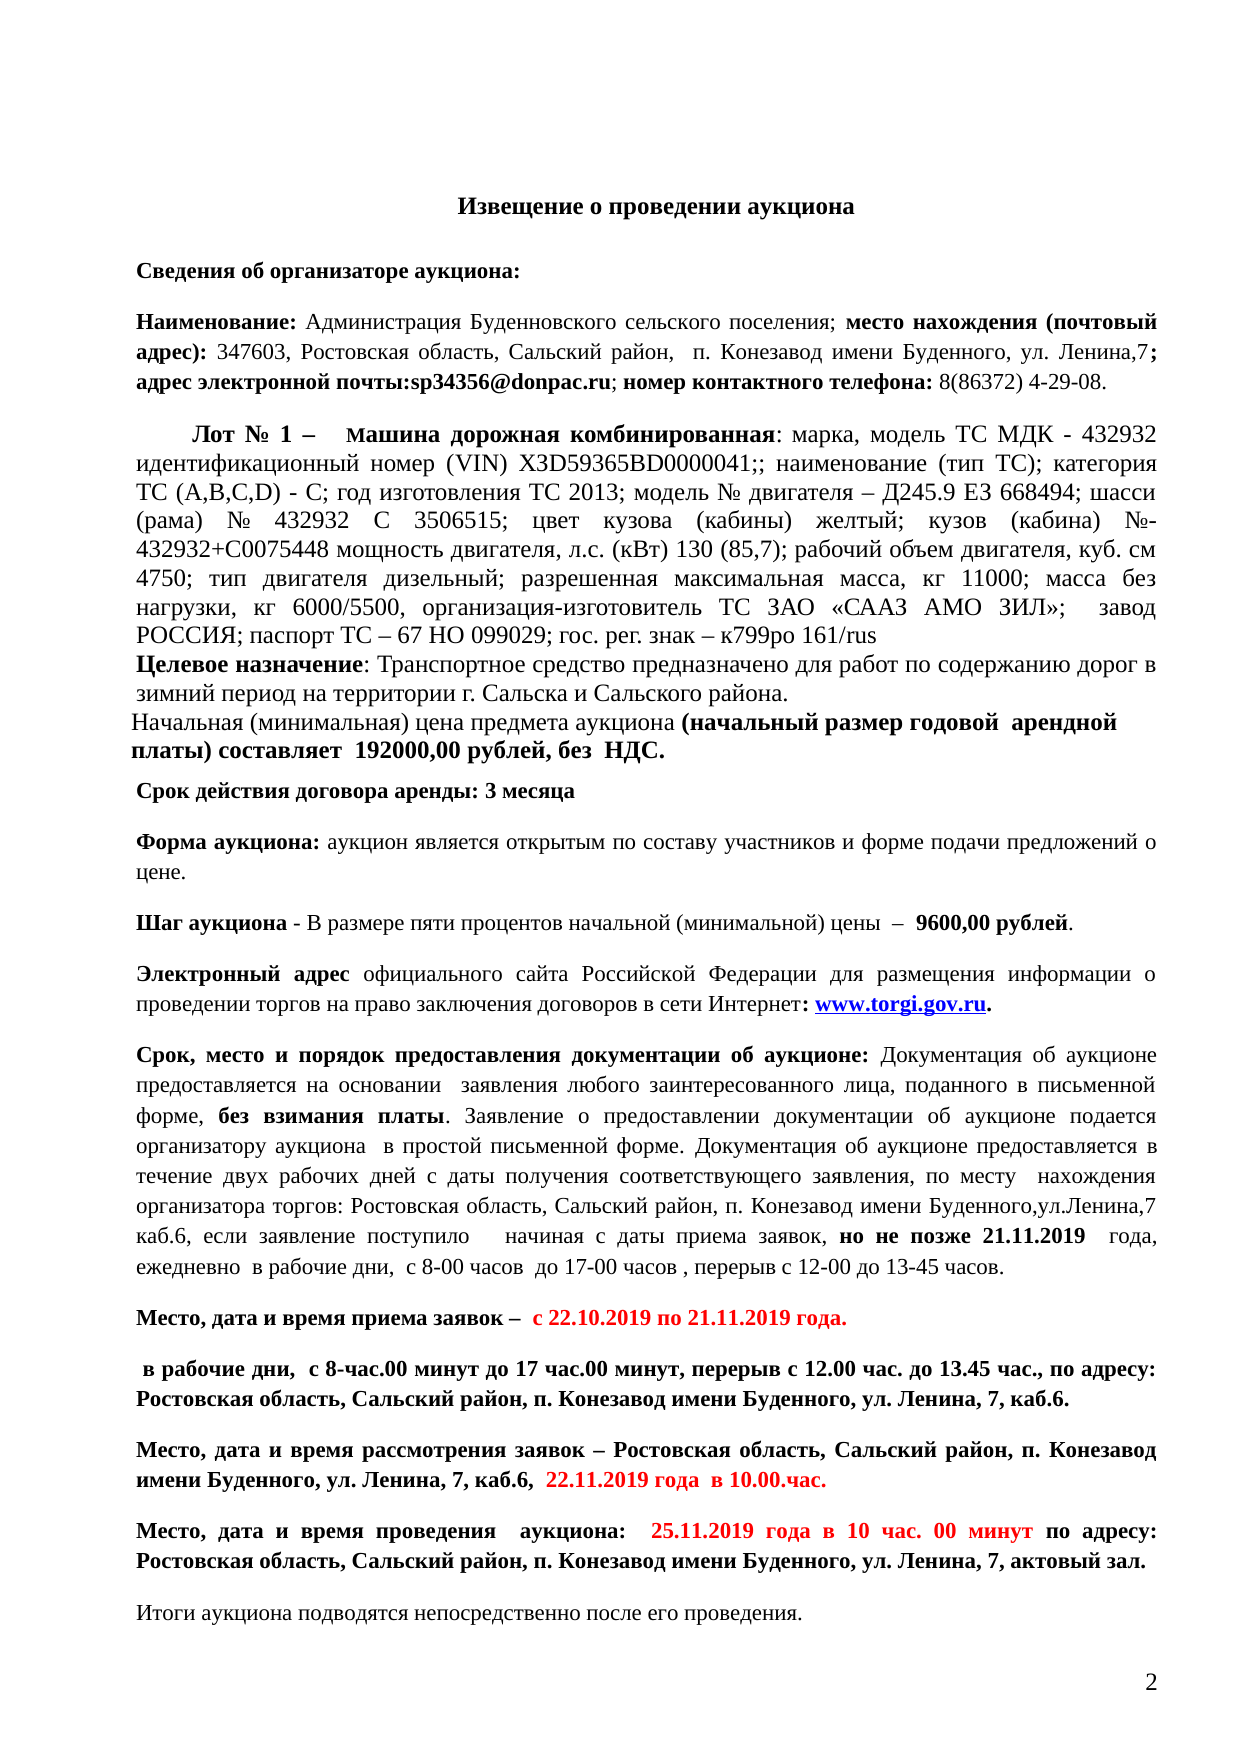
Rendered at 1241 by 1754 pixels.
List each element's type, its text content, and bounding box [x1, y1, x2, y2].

text Место, дата и время рассмотрения заявок – Ростовская область, Сальский район, п. Конезавод имени Буденного, ул. Ленина, 7, каб.6, 22.11.2019 года в 10.00.час. [136, 1436, 1157, 1493]
text Наименование: Администрация Буденновского сельского поселения; место нахождения (почтовый адрес): 347603, Ростовская область, Сальский район, п. Конезавод имени Буденного, ул. Ленина,7; адрес электронной почты:sp34356@donpac.ru; номер контактного телефона: 8(86372) 4-29-08. [136, 308, 1157, 394]
text Место, дата и время проведения аукциона: 25.11.2019 года в 10 час. 00 минут по адресу: Ростовская область, Сальский район, п. Конезавод имени Буденного, ул. Ленина, 7, актовый зал. [136, 1517, 1157, 1574]
text Извещение о проведении аукциона [154, 191, 1157, 219]
text Срок действия договора аренды: 3 месяца [136, 777, 1158, 803]
text Шаг аукциона - В размере пяти процентов начальной (минимальной) цены – 9600,00 рублей. [136, 909, 1157, 935]
text Лот № 1 – Машина дорожная комбинированная: марка, модель ТС МДК - 432932 идентификационный номер (VIN) ХЗD59365BD0000041;; наименование (тип ТС); категория ТС (А,В,С,D) - С; год изготовления ТС 2013; модель № двигателя – Д245.9 ЕЗ 668494; шасси (рама) № 432932 С 3506515; цвет кузова (кабины) желтый; кузов (кабина) №- 432932+С0075448 мощность двигателя, л.с. (кВт) 130 (85,7); рабочий объем двигателя, куб. см 4750; тип двигателя дизельный; разрешенная максимальная масса, кг 11000; масса без нагрузки, кг 6000/5500, организация-изготовитель ТС ЗАО «СААЗ АМО ЗИЛ»; завод РОССИЯ; паспорт ТС – 67 НО 099029; гос. рег. знак – к799ро 161/rus [136, 419, 1157, 649]
text в рабочие дни, с 8-час.00 минут до 17 час.00 минут, перерыв с 12.00 час. до 13.45 час., по адресу: Ростовская область, Сальский район, п. Конезавод имени Буденного, ул. Ленина, 7, каб.6. [136, 1355, 1157, 1411]
text Сведения об организаторе аукциона: [136, 257, 1157, 283]
text Место, дата и время приема заявок – с 22.10.2019 по 21.11.2019 года. [136, 1304, 1157, 1330]
text Итоги аукциона подводятся непосредственно после его проведения. [136, 1599, 1157, 1625]
text Начальная (минимальная) цена предмета аукциона (начальный размер годовой арендной платы) составляет 192000,00 рублей, без НДС. [131, 707, 1157, 764]
text Целевое назначение: Транспортное средство предназначено для работ по содержанию дорог в зимний период на территории г. Сальска и Сальского района. [136, 649, 1157, 707]
text Форма аукциона: аукцион является открытым по составу участников и форме подачи предложений о цене. [136, 828, 1157, 884]
text Электронный адрес официального сайта Российской Федерации для размещения информации о проведении торгов на право заключения договоров в сети Интернет: www.torgi.gov.ru. [136, 960, 1157, 1017]
text Срок, место и порядок предоставления документации об аукционе: Документация об аукционе предоставляется на основании заявления любого заинтересованного лица, поданного в письменной форме, без взимания платы. Заявление о предоставлении документации об аукционе подается организатору аукциона в простой письменной форме. Документация об аукционе предоставляется в течение двух рабочих дней с даты получения соответствующего заявления, по месту нахождения организатора торгов: Ростовская область, Сальский район, п. Конезавод имени Буденного,ул.Ленина,7 каб.6, если заявление поступило начиная с даты приема заявок, но не позже 21.11.2019 года, ежедневно в рабочие дни, с 8-00 часов до 17-00 часов , перерыв с 12-00 до 13-45 часов. [136, 1041, 1157, 1279]
